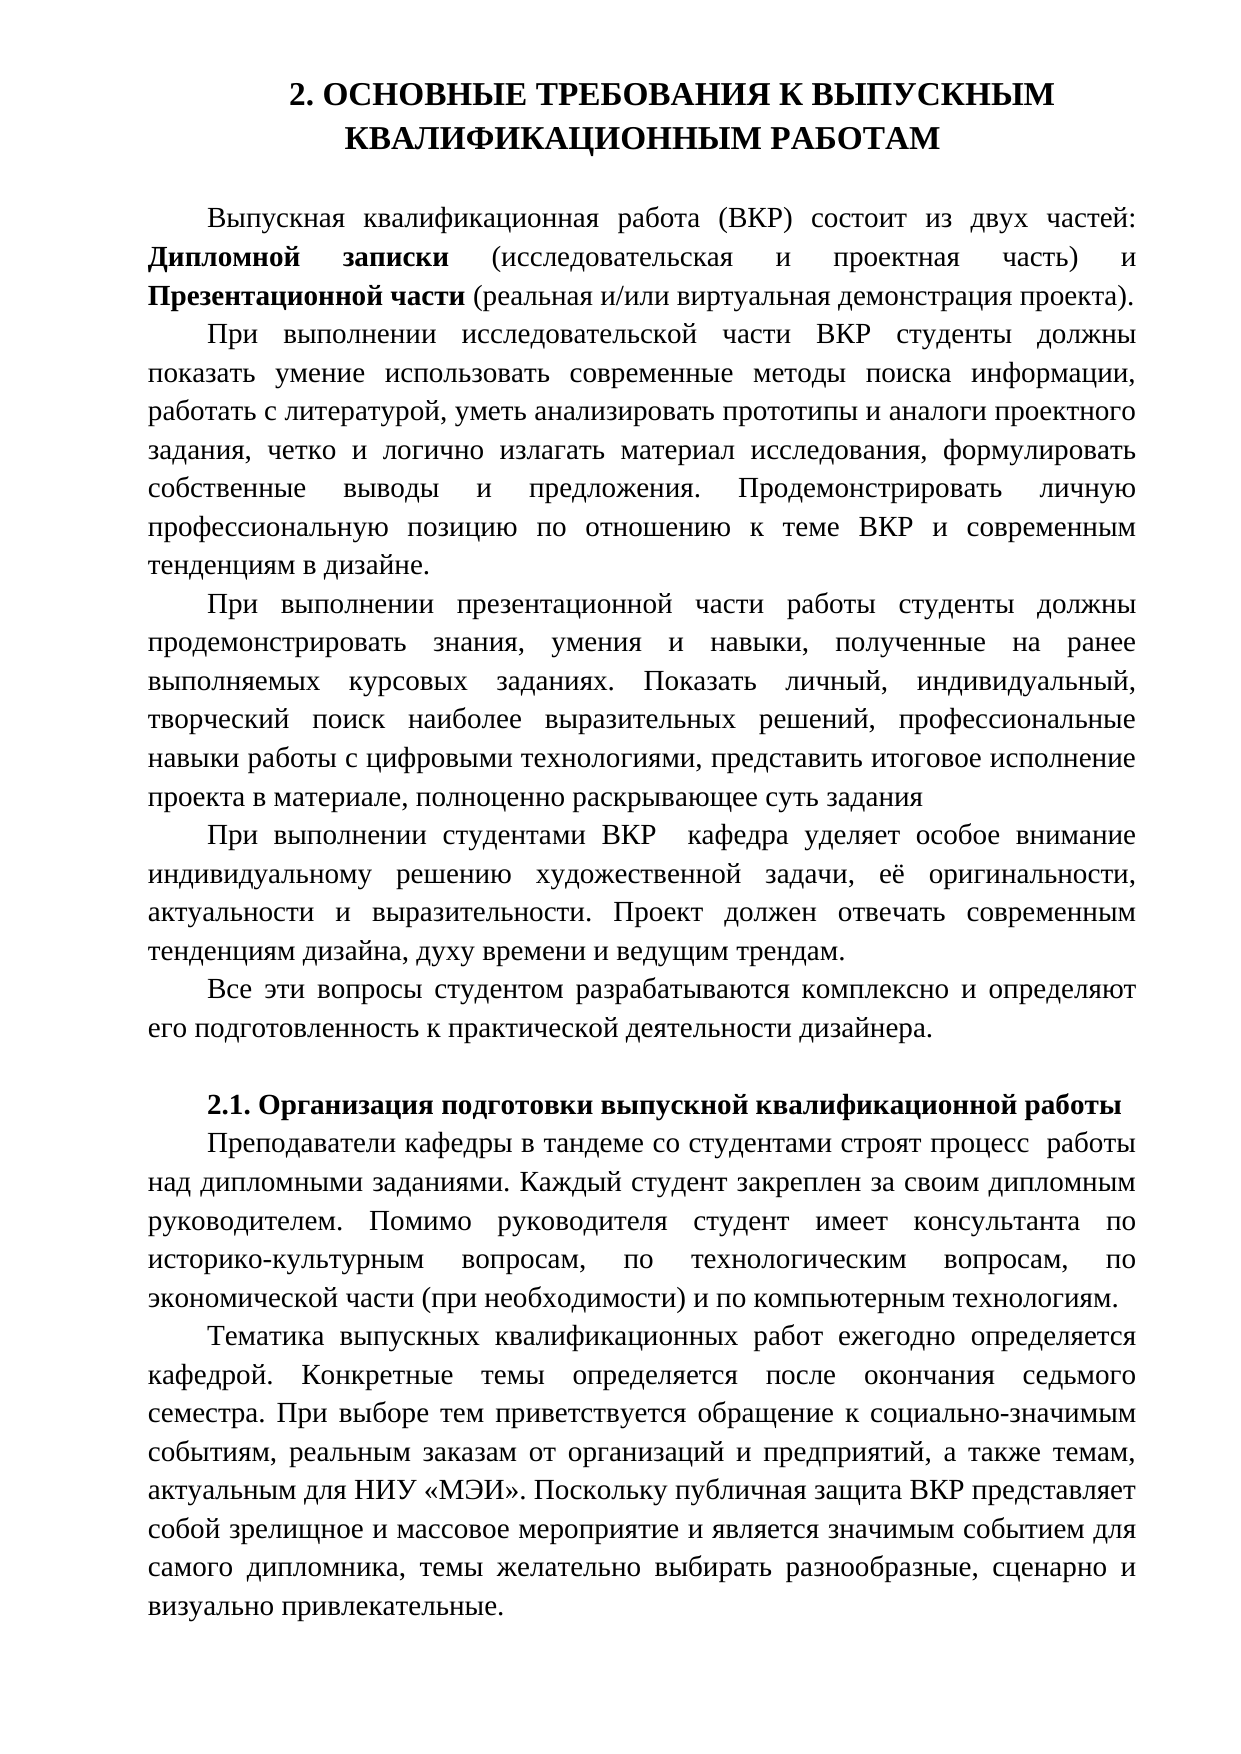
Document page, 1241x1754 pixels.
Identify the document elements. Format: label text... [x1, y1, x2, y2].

text Тематика выпускных квалификационных работ ежегодно определяется кафедрой. Конкретные темы определяется после окончания седьмого семестра. При выборе тем приветствуется обращение к социально-значимым событиям, реальным заказам от организаций и предприятий, а также темам, актуальным для НИУ «МЭИ». Поскольку публичная защита ВКР представляет собой зрелищное и массовое мероприятие и является значимым событием для самого дипломника, темы желательно выбирать разнообразные, сценарно и визуально привлекательные. [148, 1318, 1137, 1622]
text При выполнении презентационной части работы студенты должны продемонстрировать знания, умения и навыки, полученные на ранее выполняемых курсовых заданиях. Показать личный, индивидуальный, творческий поиск наиболее выразительных решений, профессиональные навыки работы с цифровыми технологиями, представить итоговое исполнение проекта в материале, полноценно раскрывающее суть задания [148, 586, 1137, 812]
text При выполнении исследовательской части ВКР студенты должны показать умение использовать современные методы поиска информации, работать с литературой, уметь анализировать прототипы и аналоги проектного задания, четко и логично излагать материал исследования, формулировать собственные выводы и предложения. Продемонстрировать личную профессиональную позицию по отношению к теме ВКР и современным тенденциям в дизайне. [148, 316, 1137, 581]
text При выполнении студентами ВКР кафедра уделяет особое внимание индивидуальному решению художественной задачи, её оригинальности, актуальности и выразительности. Проект должен отвечать современным тенденциям дизайна, духу времени и ведущим трендам. [148, 817, 1137, 966]
text Преподаватели кафедры в тандеме со студентами строят процесс работы над дипломными заданиями. Каждый студент закреплен за своим дипломным руководителем. Помимо руководителя студент имеет консультанта по историко-культурным вопросам, по технологическим вопросам, по экономической части (при необходимости) и по компьютерным технологиям. [148, 1126, 1137, 1313]
text Все эти вопросы студентом разрабатываются комплексно и определяют его подготовленность к практической деятельности дизайнера. [148, 971, 1137, 1043]
text 2.1. Организация подготовки выпускной квалификационной работы [148, 1087, 1137, 1121]
text 2. ОСНОВНЫЕ Требования к выпускным квалификационным работам [148, 74, 1137, 156]
text Выпускная квалификационная работа (ВКР) состоит из двух частей: Дипломной записки (исследовательская и проектная часть) и Презентационной части (реальная и/или виртуальная демонстрация проекта). [148, 201, 1137, 311]
